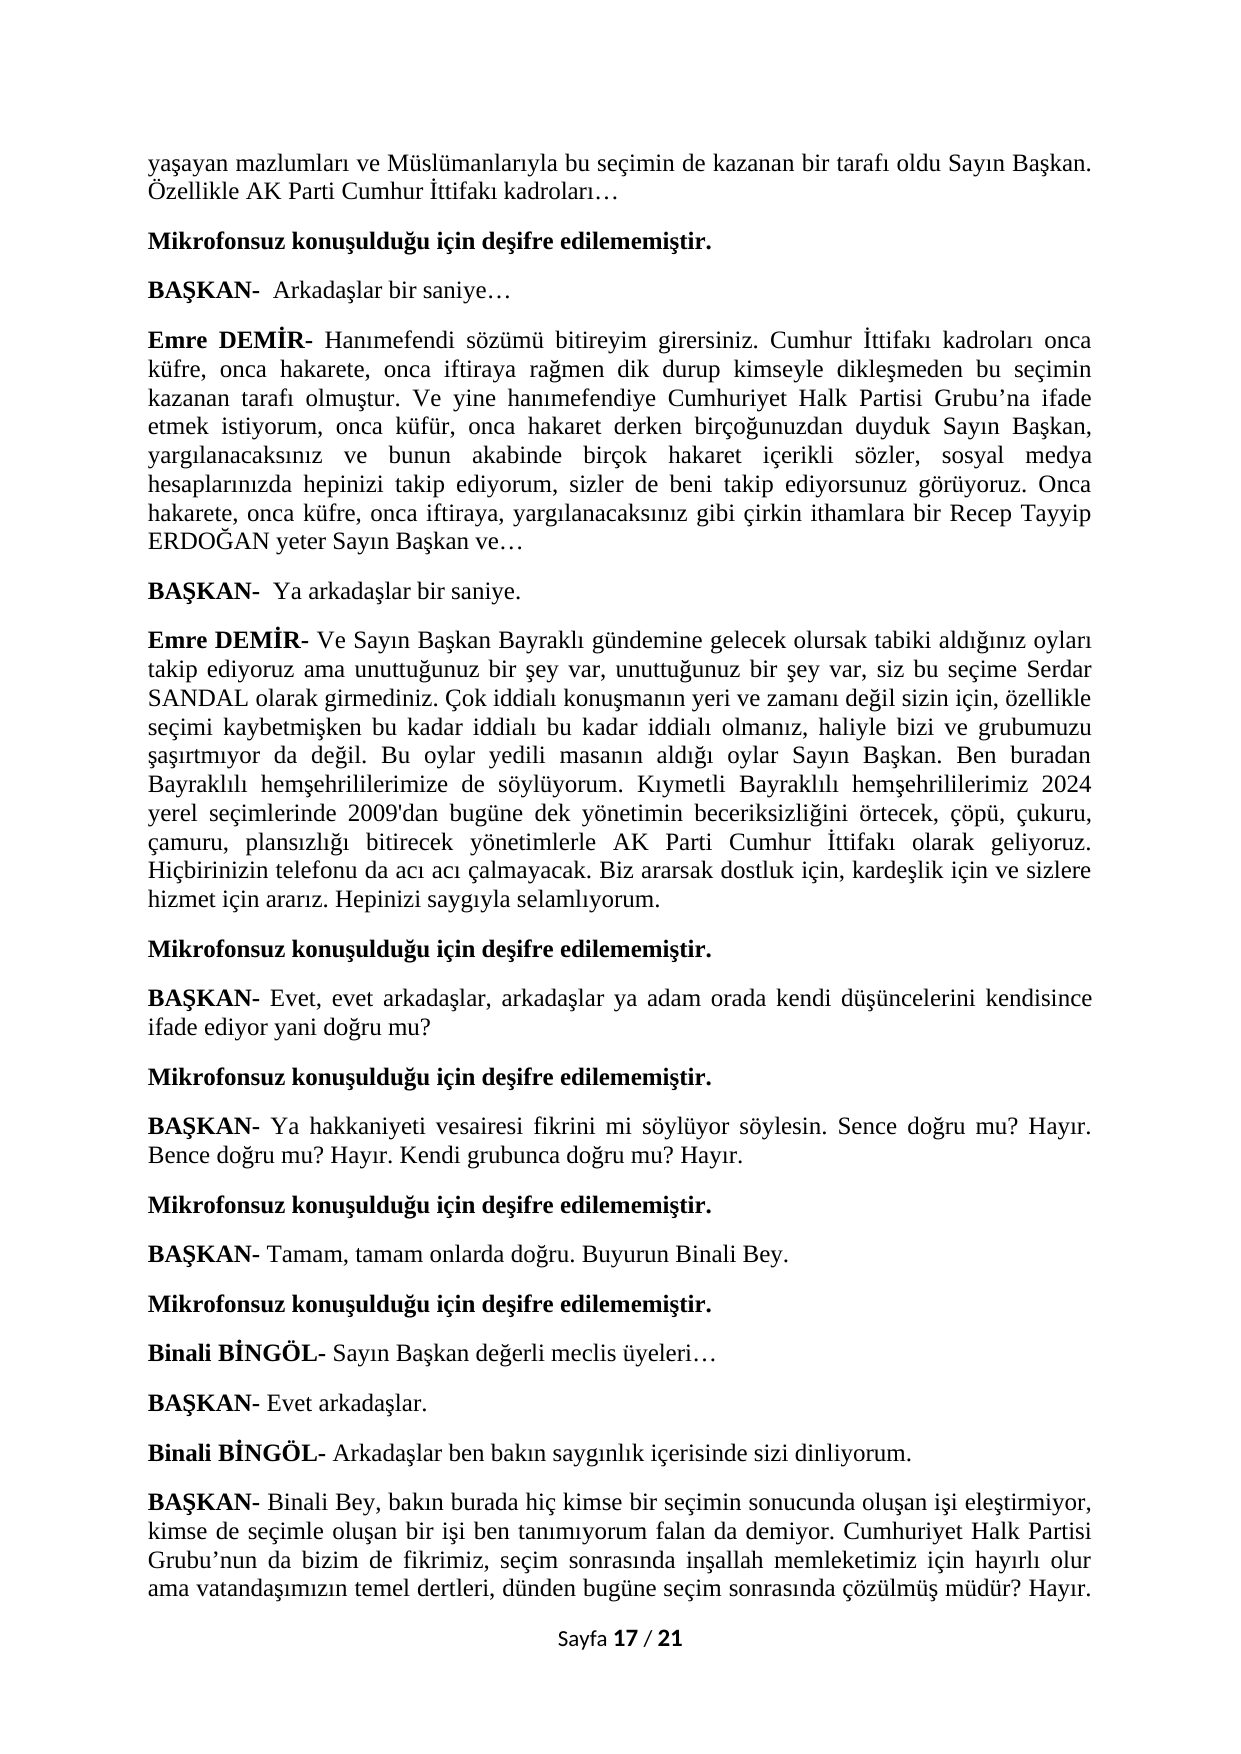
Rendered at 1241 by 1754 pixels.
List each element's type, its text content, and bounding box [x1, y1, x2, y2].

text Emre DEMİR- Hanımefendi sözümü bitireyim girersiniz. Cumhur İttifakı kadroları onca küfre, onca hakarete, onca iftiraya rağmen dik durup kimseyle dikleşmeden bu seçimin kazanan tarafı olmuştur. Ve yine hanımefendiye Cumhuriyet Halk Partisi Grubu’na ifade etmek istiyorum, onca küfür, onca hakaret derken birçoğunuzdan duyduk Sayın Başkan, yargılanacaksınız ve bunun akabinde birçok hakaret içerikli sözler, sosyal medya hesaplarınızda hepinizi takip ediyorum, sizler de beni takip ediyorsunuz görüyoruz. Onca hakarete, onca küfre, onca iftiraya, yargılanacaksınız gibi çirkin ithamlara bir Recep Tayyip ERDOĞAN yeter Sayın Başkan ve… [148, 325, 1093, 555]
text BAŞKAN- Ya hakkaniyeti vesairesi fikrini mi söylüyor söylesin. Sence doğru mu? Hayır. Bence doğru mu? Hayır. Kendi grubunca doğru mu? Hayır. [148, 1111, 1093, 1169]
text Emre DEMİR- Ve Sayın Başkan Bayraklı gündemine gelecek olursak tabiki aldığınız oyları takip ediyoruz ama unuttuğunuz bir şey var, unuttuğunuz bir şey var, siz bu seçime Serdar SANDAL olarak girmediniz. Çok iddialı konuşmanın yeri ve zamanı değil sizin için, özellikle seçimi kaybetmişken bu kadar iddialı bu kadar iddialı olmanız, haliyle bizi ve grubumuzu şaşırtmıyor da değil. Bu oylar yedili masanın aldığı oylar Sayın Başkan. Ben buradan Bayraklılı hemşehrililerimize de söylüyorum. Kıymetli Bayraklılı hemşehrililerimiz 2024 yerel seçimlerinde 2009'dan bugüne dek yönetimin beceriksizliğini örtecek, çöpü, çukuru, çamuru, plansızlığı bitirecek yönetimlerle AK Parti Cumhur İttifakı olarak geliyoruz. Hiçbirinizin telefonu da acı acı çalmayacak. Biz ararsak dostluk için, kardeşlik için ve sizlere hizmet için ararız. Hepinizi saygıyla selamlıyorum. [148, 626, 1093, 913]
text Mikrofonsuz konuşulduğu için deşifre edilememiştir. [148, 1062, 1093, 1091]
text Binali BİNGÖL- Arkadaşlar ben bakın saygınlık içerisinde sizi dinliyorum. [148, 1438, 1093, 1466]
text Mikrofonsuz konuşulduğu için deşifre edilememiştir. [148, 226, 1093, 255]
text BAŞKAN- Evet arkadaşlar. [148, 1388, 1093, 1417]
text Binali BİNGÖL- Sayın Başkan değerli meclis üyeleri… [148, 1338, 1093, 1367]
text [148, 148, 1093, 205]
text BAŞKAN- Ya arkadaşlar bir saniye. [148, 576, 1093, 605]
text BAŞKAN- Evet, evet arkadaşlar, arkadaşlar ya adam orada kendi düşüncelerini kendisince ifade ediyor yani doğru mu? [148, 983, 1093, 1041]
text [148, 1487, 1093, 1602]
text BAŞKAN- Tamam, tamam onlarda doğru. Buyurun Binali Bey. [148, 1239, 1093, 1268]
text Mikrofonsuz konuşulduğu için deşifre edilememiştir. [148, 1190, 1093, 1218]
text Mikrofonsuz konuşulduğu için deşifre edilememiştir. [148, 1289, 1093, 1318]
text BAŞKAN- Arkadaşlar bir saniye… [148, 276, 1093, 304]
text Mikrofonsuz konuşulduğu için deşifre edilememiştir. [148, 934, 1093, 963]
